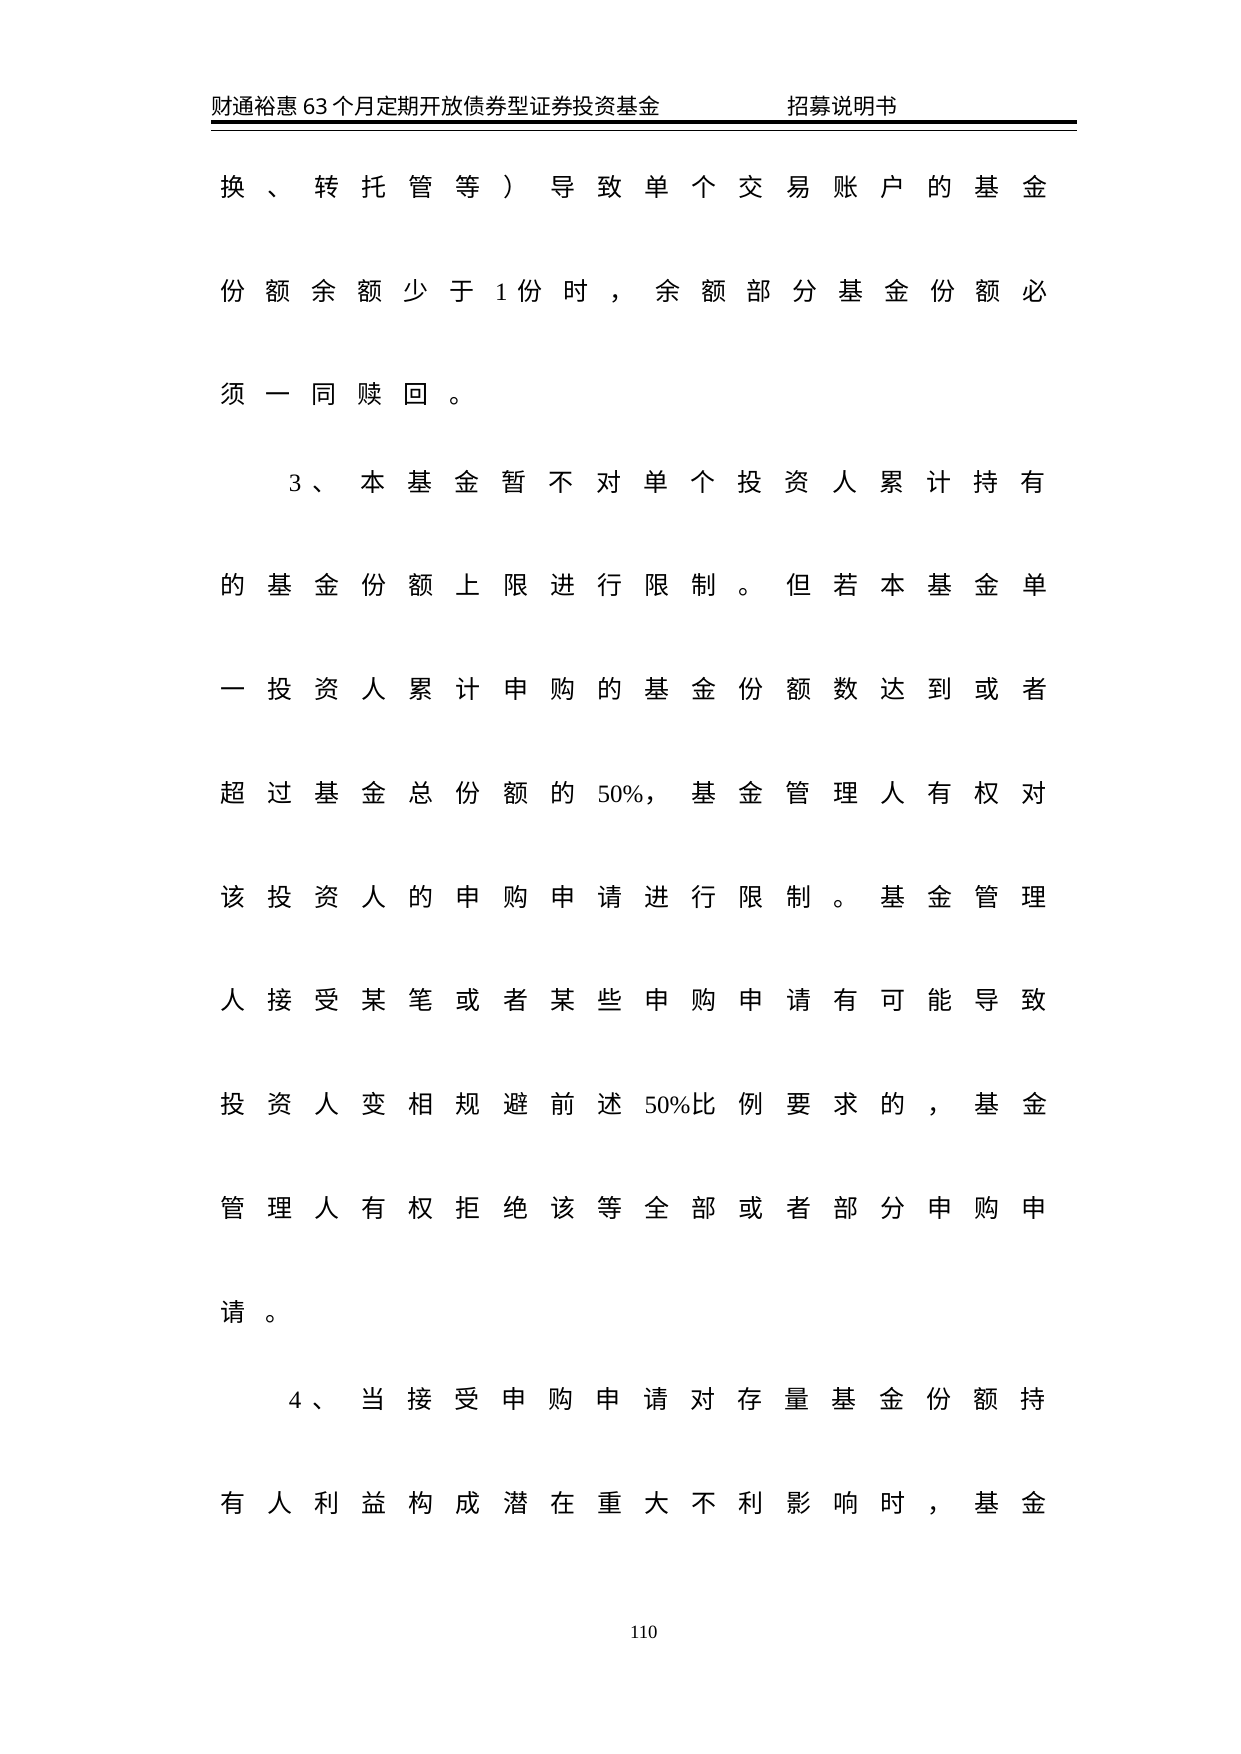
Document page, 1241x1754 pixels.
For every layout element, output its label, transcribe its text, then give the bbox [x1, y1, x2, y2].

text 3、本基金暂不对单个投资人累计持有的基金份额上限进行限制。但若本基金单一投资人累计申购的基金份额数达到或者超过基金总份额的50%，基金管理人有权对该投资人的申购申请进行限制。基金管理人接受某笔或者某些申购申请有可能导致投资人变相规避前述50%比例要求的，基金管理人有权拒绝该等全部或者部分申购申请。 [220, 446, 1068, 1345]
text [220, 1363, 1068, 1536]
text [220, 151, 1068, 427]
